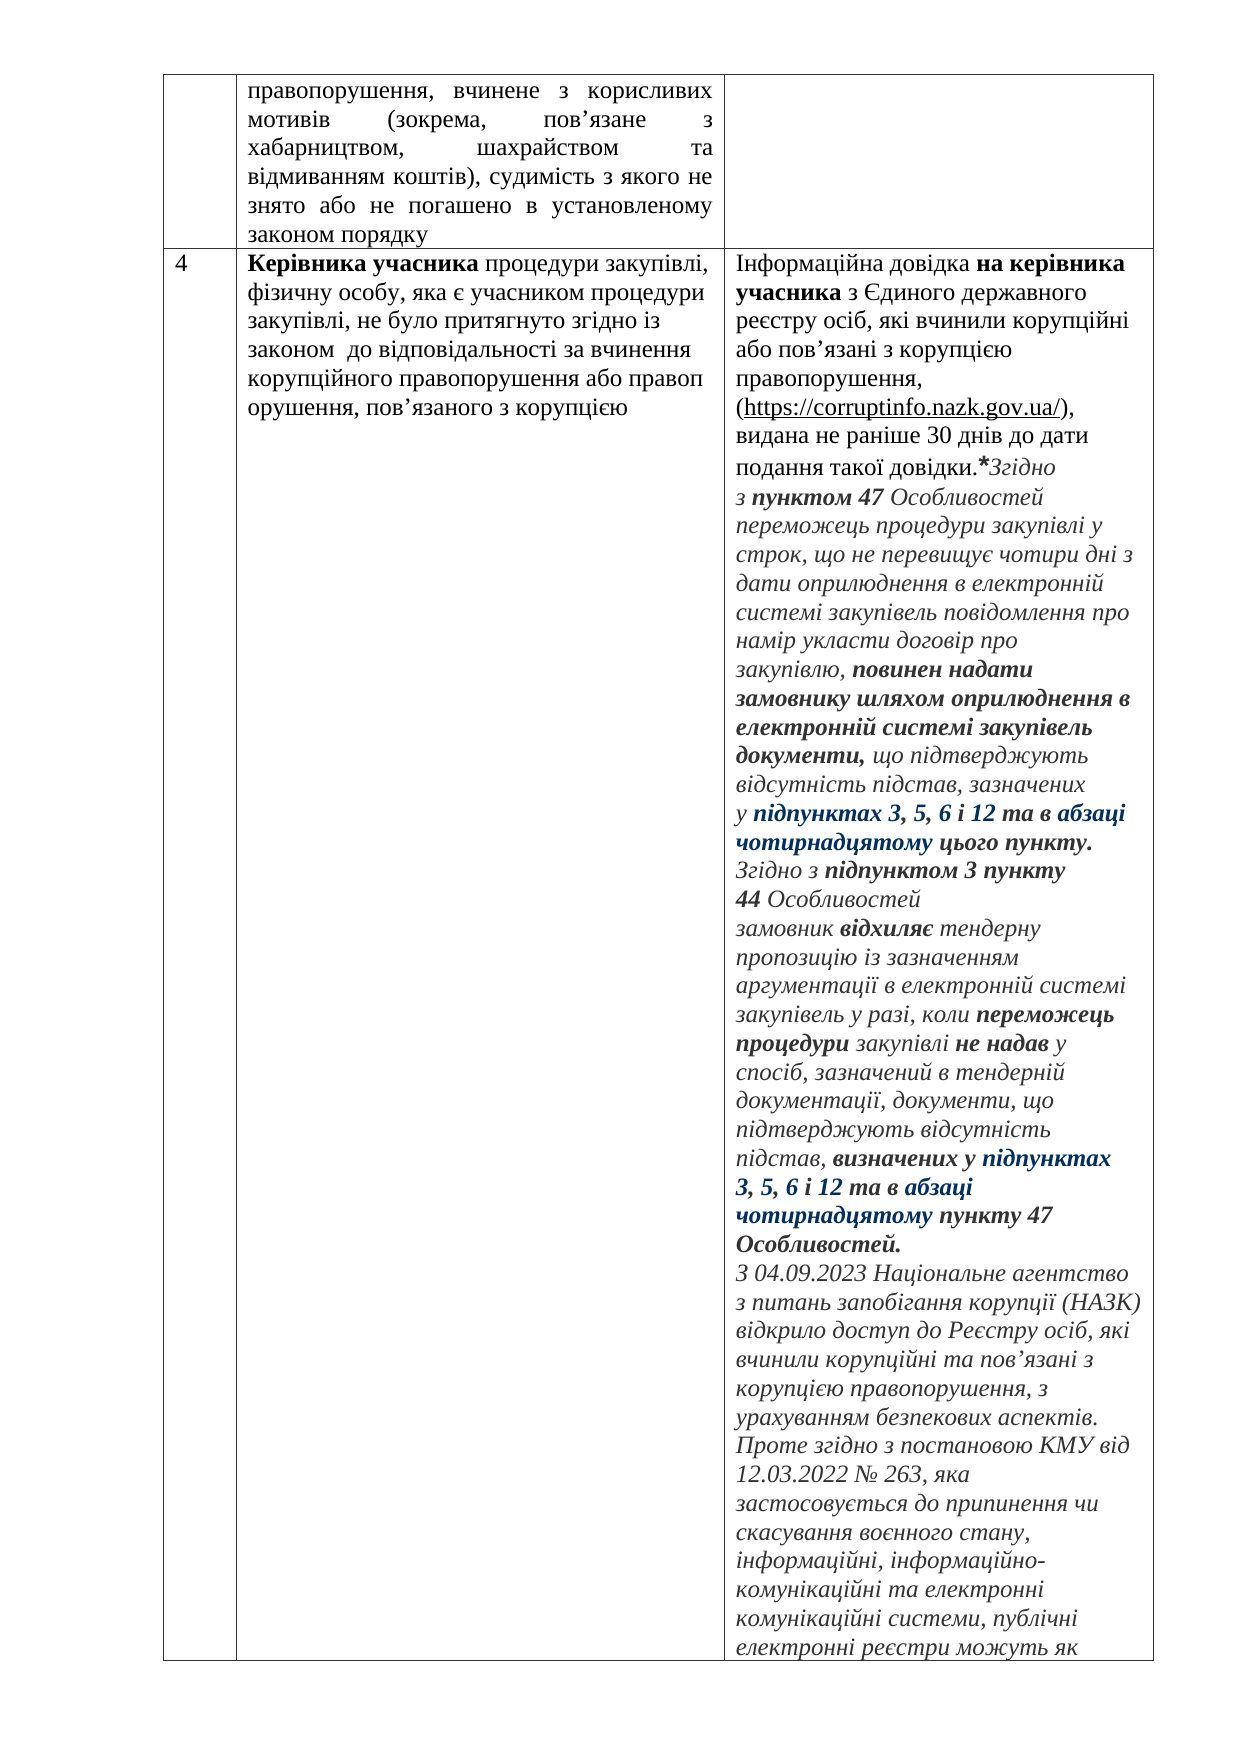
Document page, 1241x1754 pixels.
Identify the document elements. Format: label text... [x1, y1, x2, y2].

table_cell 3 [164, 75, 236, 247]
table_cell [725, 249, 1153, 1660]
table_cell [237, 75, 724, 247]
table_cell 4 [164, 249, 236, 1660]
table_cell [237, 249, 724, 1660]
